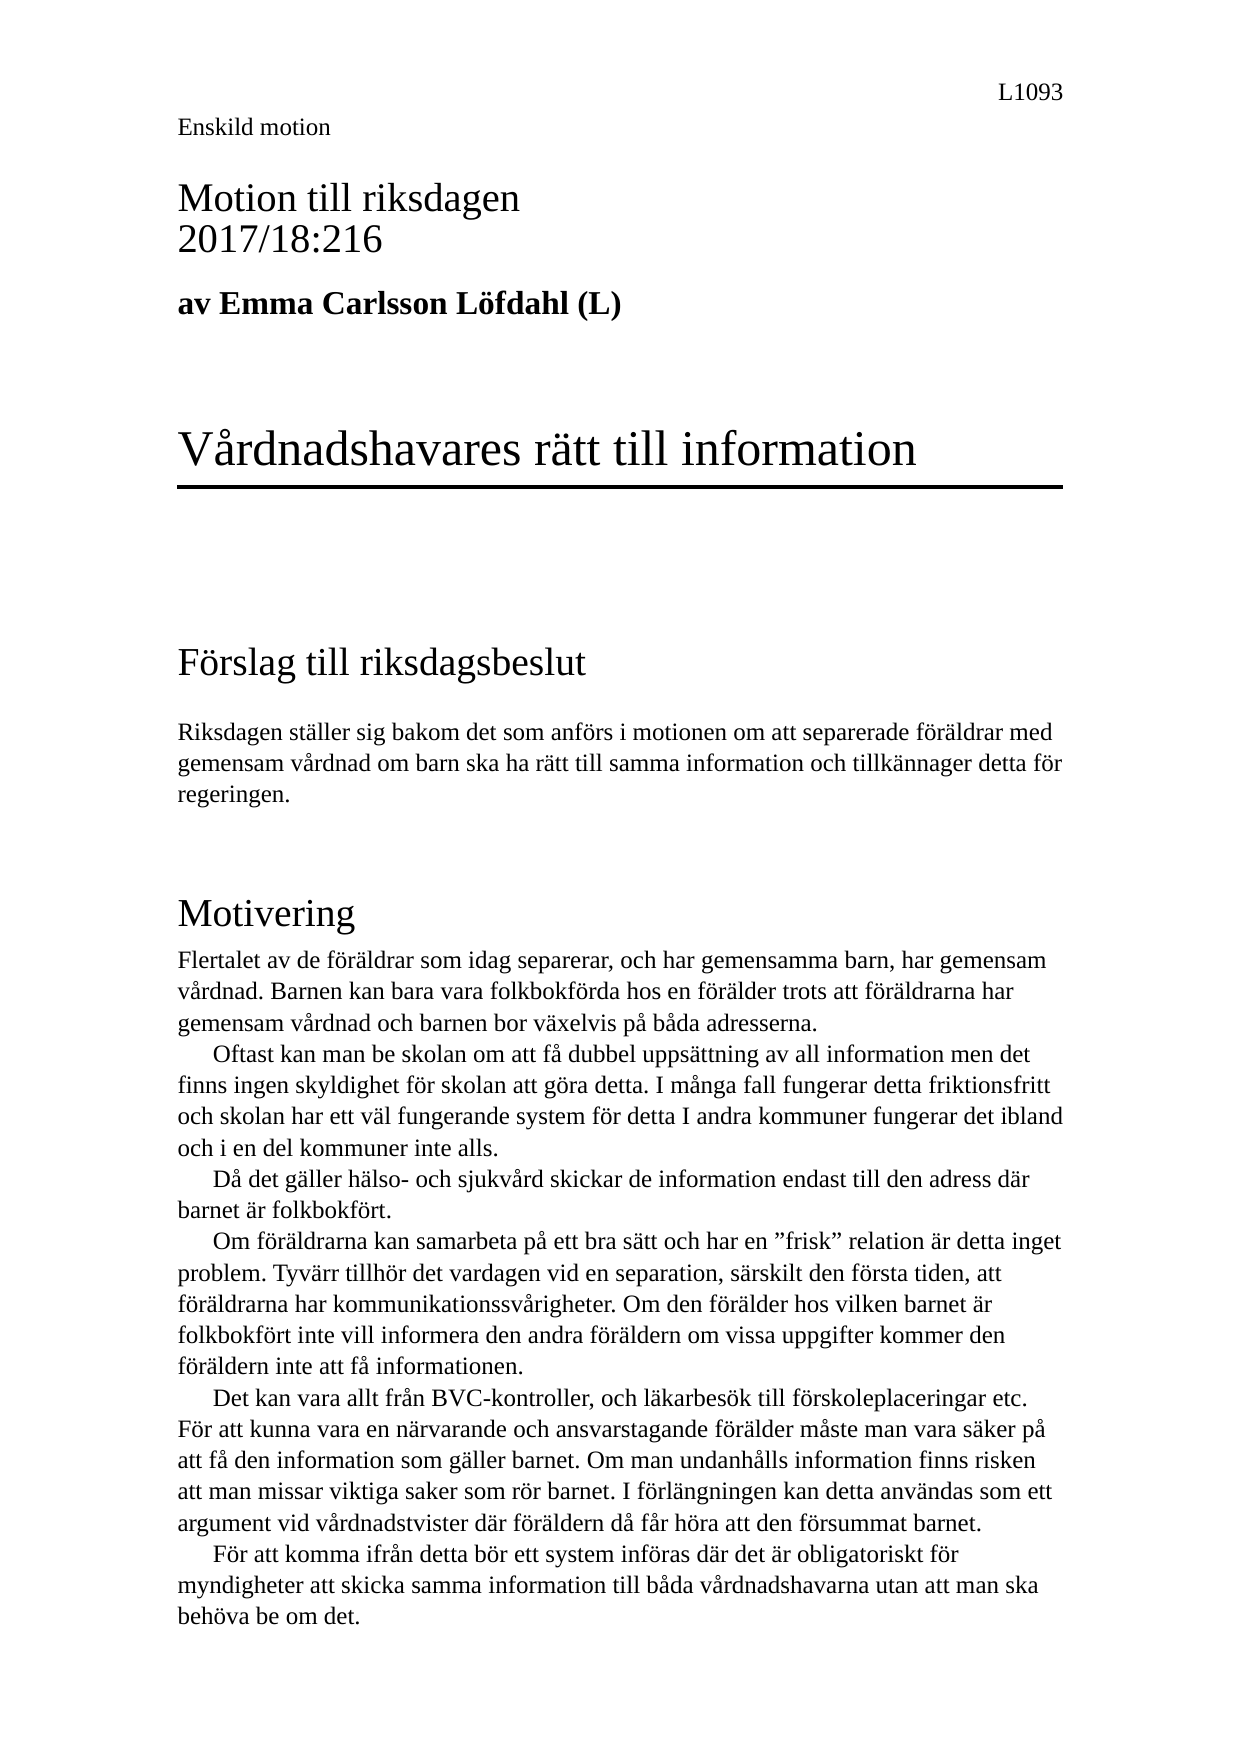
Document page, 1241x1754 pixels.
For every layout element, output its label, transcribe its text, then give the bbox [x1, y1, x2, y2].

text Då det gäller hälso- och sjukvård skickar de information endast till den adress där barnet är folkbokfört. [177, 1161, 1063, 1224]
text Flertalet av de föräldrar som idag separerar, och har gemensamma barn, har gemensam vårdnad. Barnen kan bara vara folkbokförda hos en förälder trots att föräldrarna har gemensam vårdnad och barnen bor växelvis på båda adresserna. [177, 943, 1063, 1036]
text För att komma ifrån detta bör ett system införas där det är obligatoriskt för myndigheter att skicka samma information till båda vårdnadshavarna utan att man ska behöva be om det. [177, 1536, 1063, 1630]
text Oftast kan man be skolan om att få dubbel uppsättning av all information men det finns ingen skyldighet för skolan att göra detta. I många fall fungerar detta friktionsfritt och skolan har ett väl fungerande system för detta I andra kommuner fungerar det ibland och i en del kommuner inte alls. [177, 1036, 1063, 1161]
text Det kan vara allt från BVC-kontroller, och läkarbesök till förskoleplaceringar etc. För att kunna vara en närvarande och ansvarstagande förälder måste man vara säker på att få den information som gäller barnet. Om man undanhålls information finns risken att man missar viktiga saker som rör barnet. I förlängningen kan detta användas som ett argument vid vårdnadstvister där föräldern då får höra att den försummat barnet. [177, 1380, 1063, 1536]
text Om föräldrarna kan samarbeta på ett bra sätt och har en ”frisk” relation är detta inget problem. Tyvärr tillhör det vardagen vid en separation, särskilt den första tiden, att föräldrarna har kommunikationssvårigheter. Om den förälder hos vilken barnet är folkbokfört inte vill informera den andra föräldern om vissa uppgifter kommer den föräldern inte att få informationen. [177, 1224, 1063, 1380]
